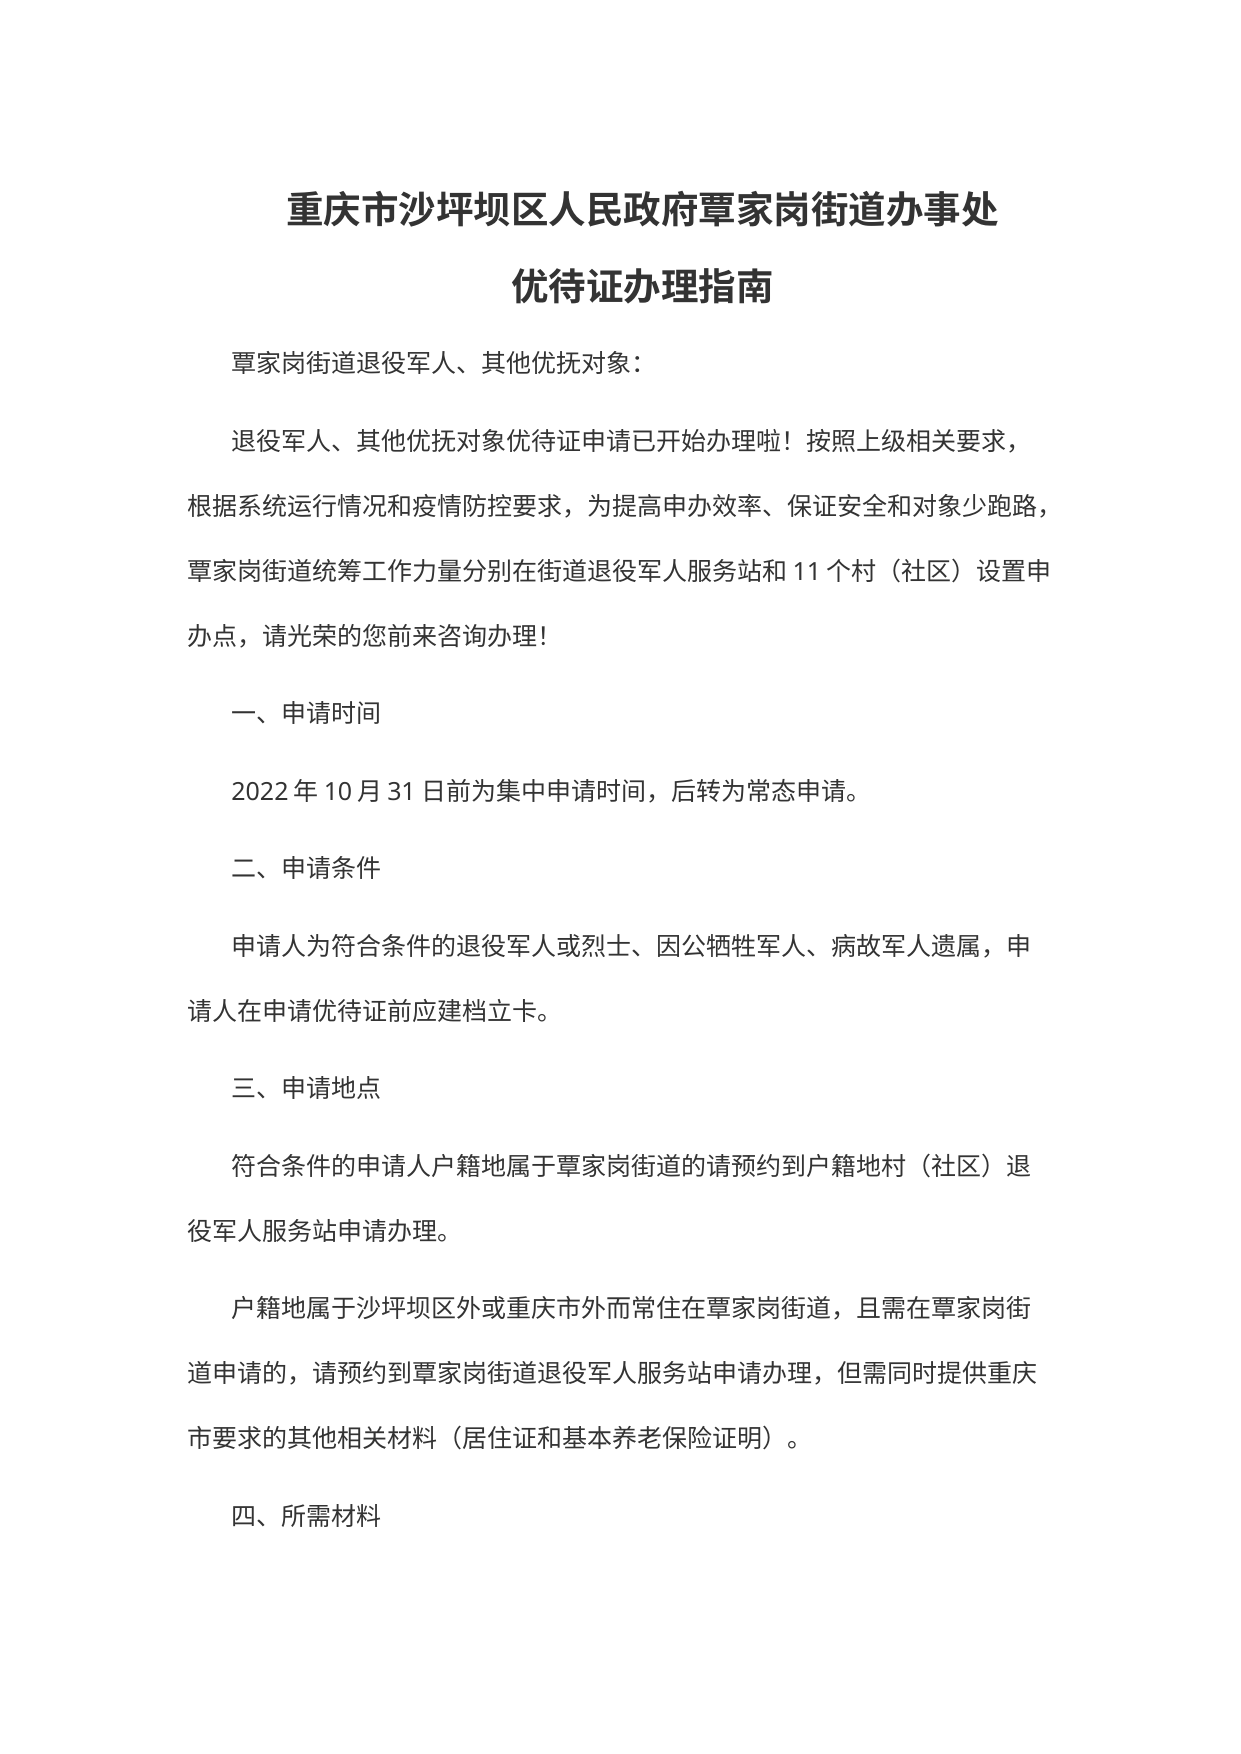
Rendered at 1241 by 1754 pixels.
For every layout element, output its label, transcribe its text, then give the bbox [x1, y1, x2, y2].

text 申请人为符合条件的退役军人或烈士、因公牺牲军人、病故军人遗属，申请人在申请优待证前应建档立卡。 [187, 912, 1053, 1042]
text 退役军人、其他优抚对象优待证申请已开始办理啦！按照上级相关要求，根据系统运行情况和疫情防控要求，为提高申办效率、保证安全和对象少跑路，覃家岗街道统筹工作力量分别在街道退役军人服务站和11个村（社区）设置申办点，请光荣的您前来咨询办理！ [187, 407, 1053, 667]
text 一、申请时间 [187, 679, 1053, 744]
text 三、申请地点 [187, 1054, 1053, 1119]
text 覃家岗街道退役军人、其他优抚对象： [187, 329, 1053, 394]
text ​2022年10月31日前为集中申请时间，后转为常态申请。 [187, 757, 1053, 822]
text 重庆市沙坪坝区人民政府覃家岗街道办事处 [187, 174, 1053, 239]
text 四、所需材料 [187, 1482, 1053, 1547]
text 户籍地属于沙坪坝区外或重庆市外而常住在覃家岗街道，且需在覃家岗街道申请的，请预约到覃家岗街道退役军人服务站申请办理，但需同时提供重庆市要求的其他相关材料（居住证和基本养老保险证明）。 [187, 1274, 1053, 1469]
text 符合条件的申请人户籍地属于覃家岗街道的请预约到户籍地村（社区）退役军人服务站申请办理。 [187, 1132, 1053, 1262]
text 二、申请条件 [187, 834, 1053, 899]
text 优待证办理指南 [187, 252, 1053, 317]
